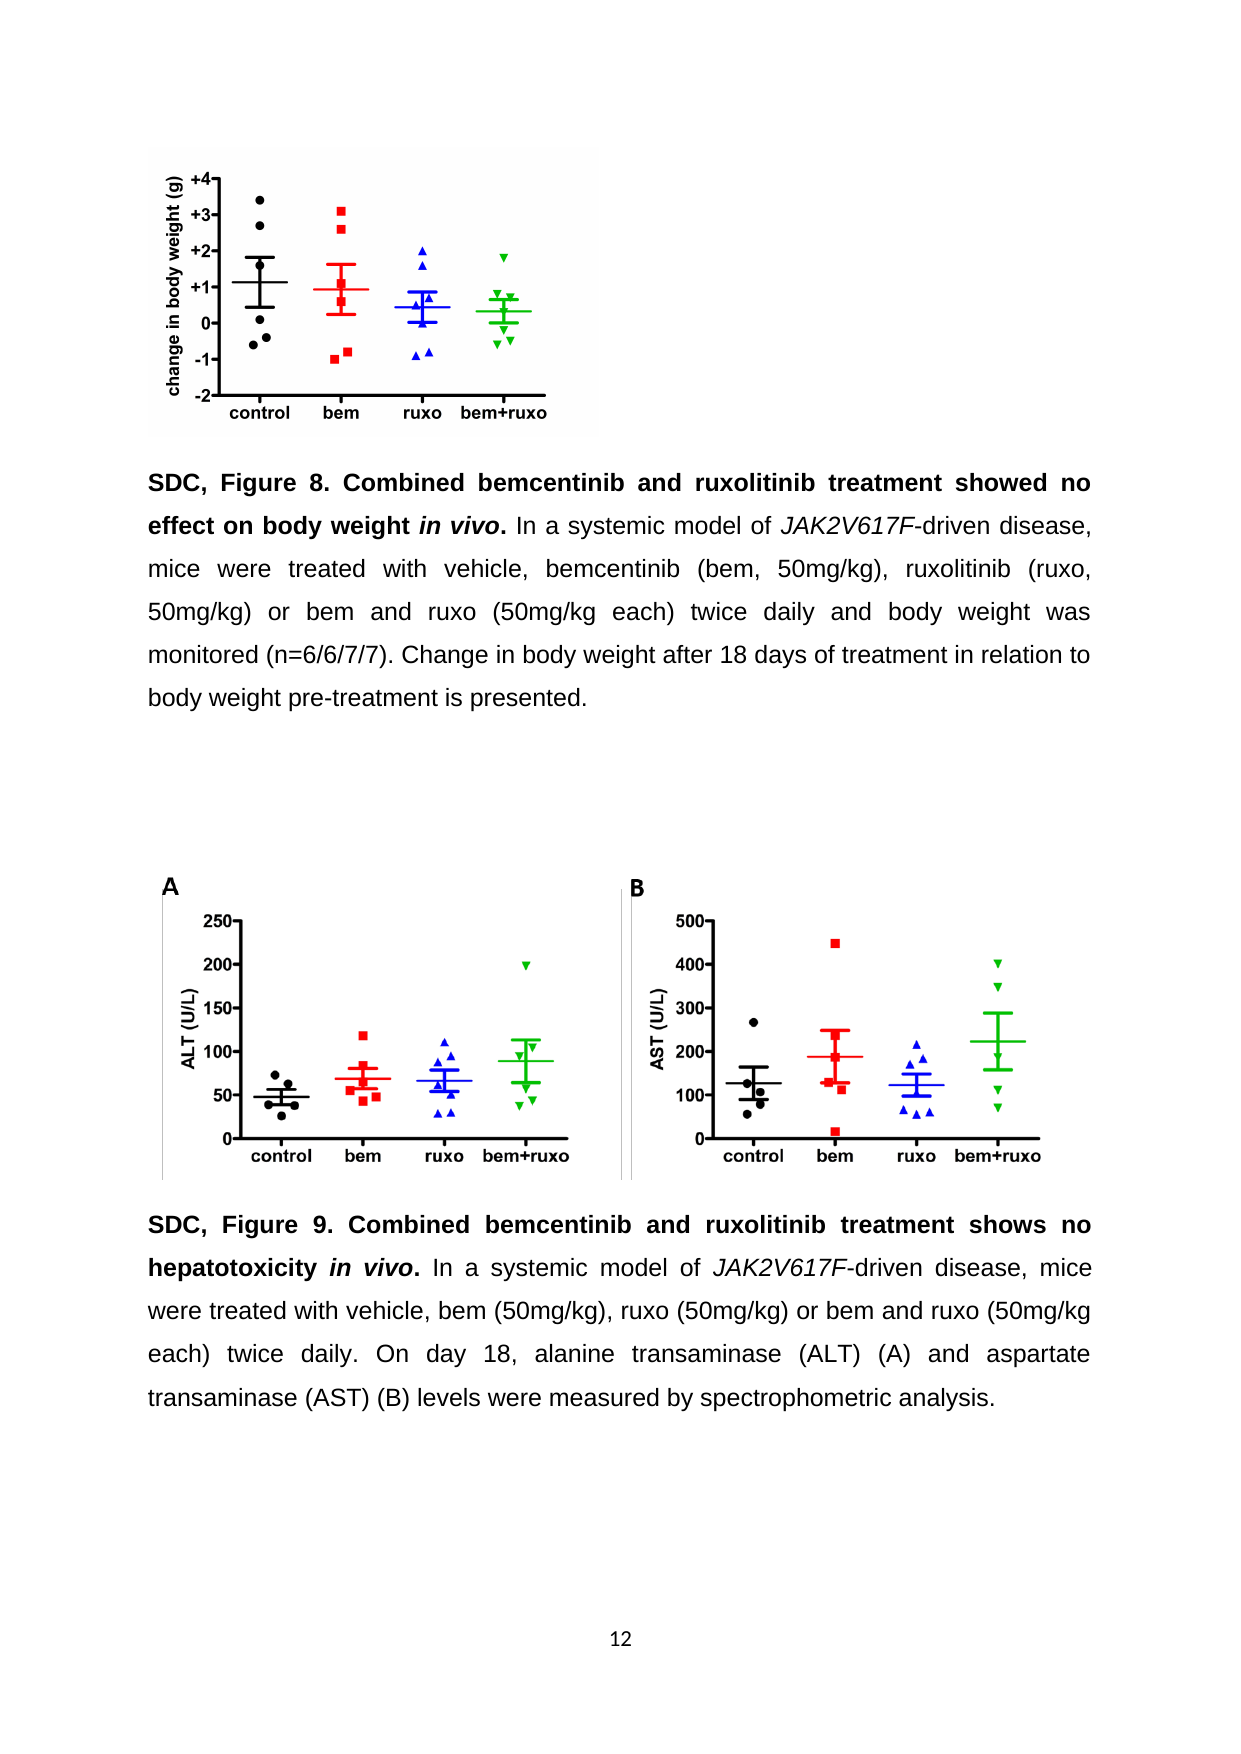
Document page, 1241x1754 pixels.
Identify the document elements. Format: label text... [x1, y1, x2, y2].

text SDC, Figure 8. Combined bemcentinib and ruxolitinib treatment showed no effect on body weight in vivo. In a systemic model of JAK2V617F-driven disease, mice were treated with vehicle, bemcentinib (bem, 50mg/kg), ruxolitinib (ruxo, 50mg/kg) or bem and ruxo (50mg/kg each) twice daily and body weight was monitored (n=6/6/7/7). Change in body weight after 18 days of treatment in relation to body weight pre-treatment is presented. [148, 468, 1093, 712]
picture [147, 862, 1093, 1180]
picture [147, 147, 599, 437]
text SDC, Figure 9. Combined bemcentinib and ruxolitinib treatment shows no hepatotoxicity in vivo. In a systemic model of JAK2V617F-driven disease, mice were treated with vehicle, bem (50mg/kg), ruxo (50mg/kg) or bem and ruxo (50mg/kg each) twice daily. On day 18, alanine transaminase (ALT) (A) and aspartate transaminase (AST) (B) levels were measured by spectrophometric analysis. [148, 1210, 1093, 1411]
